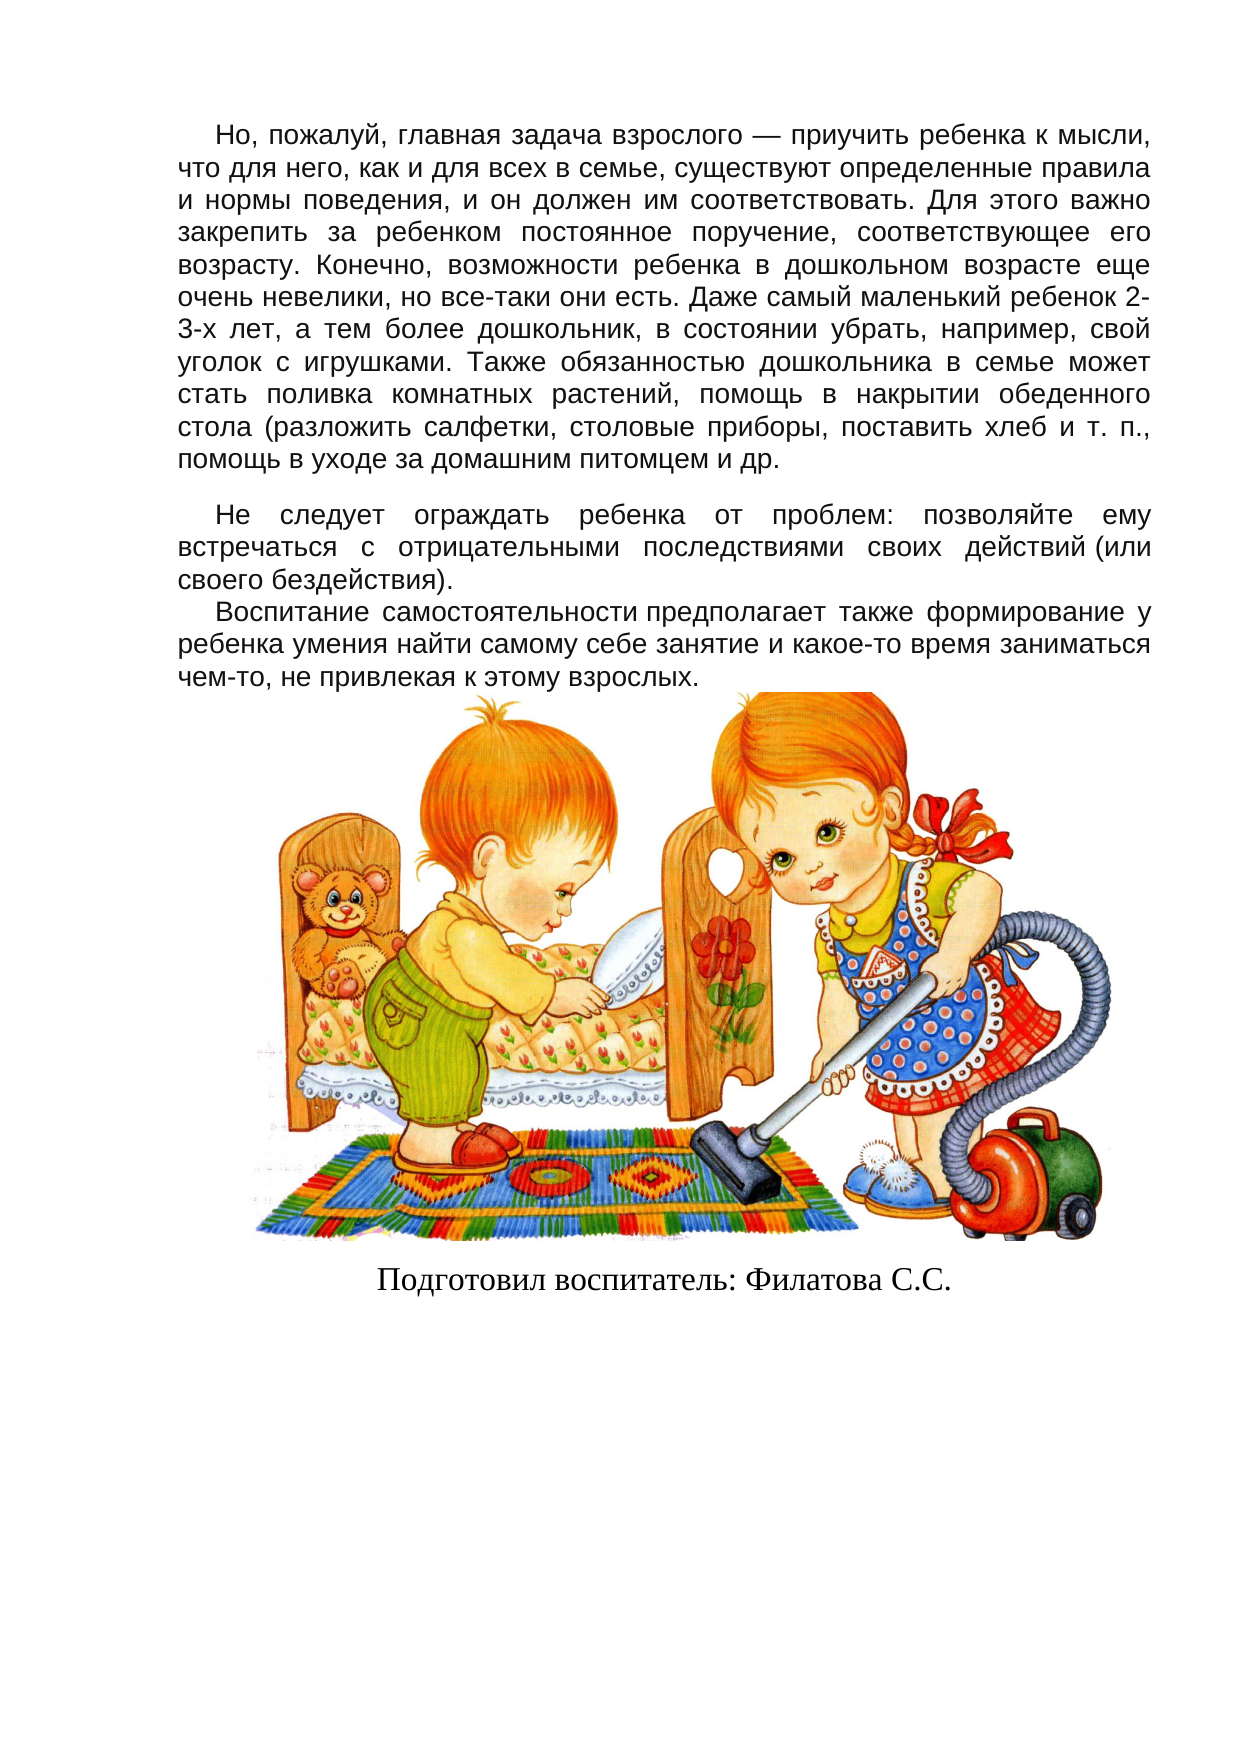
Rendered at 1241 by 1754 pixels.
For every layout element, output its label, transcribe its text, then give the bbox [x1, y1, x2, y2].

text Подготовил воспитатель: Филатова С.С. [177, 1259, 1152, 1298]
text Но, пожалуй, главная задача взрослого — приучить ребенка к мысли, что для него, как и для всех в семье, существуют определенные правила и нормы поведения, и он должен им соответствовать. Для этого важно закрепить за ребенком постоянное поручение, соответствующее его возрасту. Конечно, возможности ребенка в дошкольном возрасте еще очень невелики, но все-таки они есть. Даже самый маленький ребенок 2-3-х лет, а тем более дошкольник, в состоянии убрать, например, свой уголок с игрушками. Также обязанностью дошкольника в семье может стать поливка комнатных растений, помощь в накрытии обеденного стола (разложить салфетки, столовые приборы, поставить хлеб и т. п., помощь в уходе за домашним питомцем и др. [177, 118, 1152, 474]
picture [177, 692, 1152, 1241]
text Не следует ограждать ребенка от проблем: позволяйте ему встречаться с отрицательными последствиями своих действий (или своего бездействия). [177, 498, 1152, 595]
text Воспитание самостоятельности предполагает также формирование у ребенка умения найти самому себе занятие и какое-то время заниматься чем-то, не привлекая к этому взрослых. [177, 595, 1152, 692]
